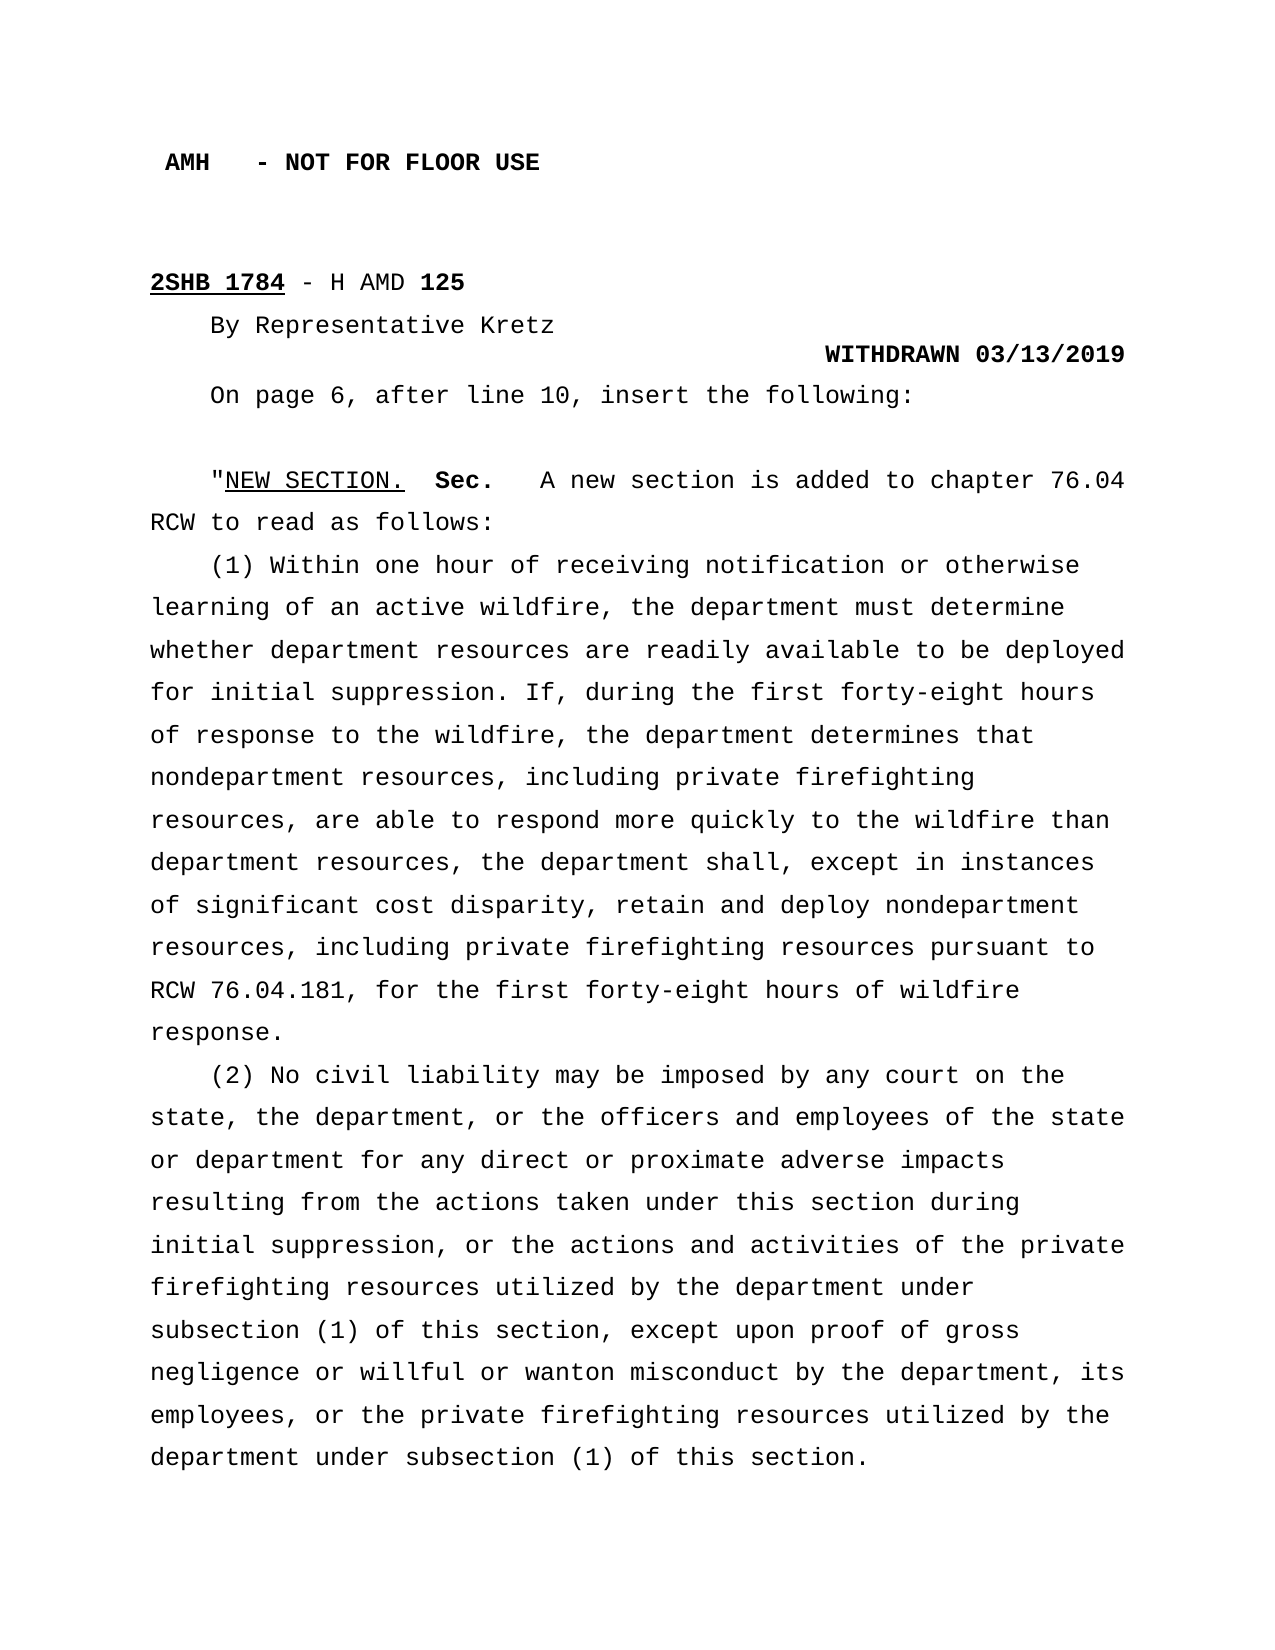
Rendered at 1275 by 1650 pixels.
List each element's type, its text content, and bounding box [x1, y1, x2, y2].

text (1) Within one hour of receiving notification or otherwise learning of an active wildfire, the department must determine whether department resources are readily available to be deployed for initial suppression. If, during the first forty-eight hours of response to the wildfire, the department determines that nondepartment resources, including private firefighting resources, are able to respond more quickly to the wildfire than department resources, the department shall, except in instances of significant cost disparity, retain and deploy nondepartment resources, including private firefighting resources pursuant to RCW 76.04.181, for the first forty-eight hours of wildfire response. [150, 539, 1125, 1049]
text WITHDRAWN 03/13/2019 [150, 342, 1125, 370]
text On page 6, after line 10, insert the following: [150, 370, 1125, 412]
text 2SHB 1784 - H AMD 125 [150, 257, 1125, 299]
text (2) No civil liability may be imposed by any court on the state, the department, or the officers and employees of the state or department for any direct or proximate adverse impacts resulting from the actions taken under this section during initial suppression, or the actions and activities of the private firefighting resources utilized by the department under subsection (1) of this section, except upon proof of gross negligence or willful or wanton misconduct by the department, its employees, or the private firefighting resources utilized by the department under subsection (1) of this section. [150, 1049, 1125, 1474]
text AMH - NOT FOR FLOOR USE [150, 150, 1125, 178]
text By Representative Kretz [150, 299, 1125, 342]
text "NEW SECTION. Sec. A new section is added to chapter 76.04 RCW to read as follows: [150, 454, 1125, 539]
